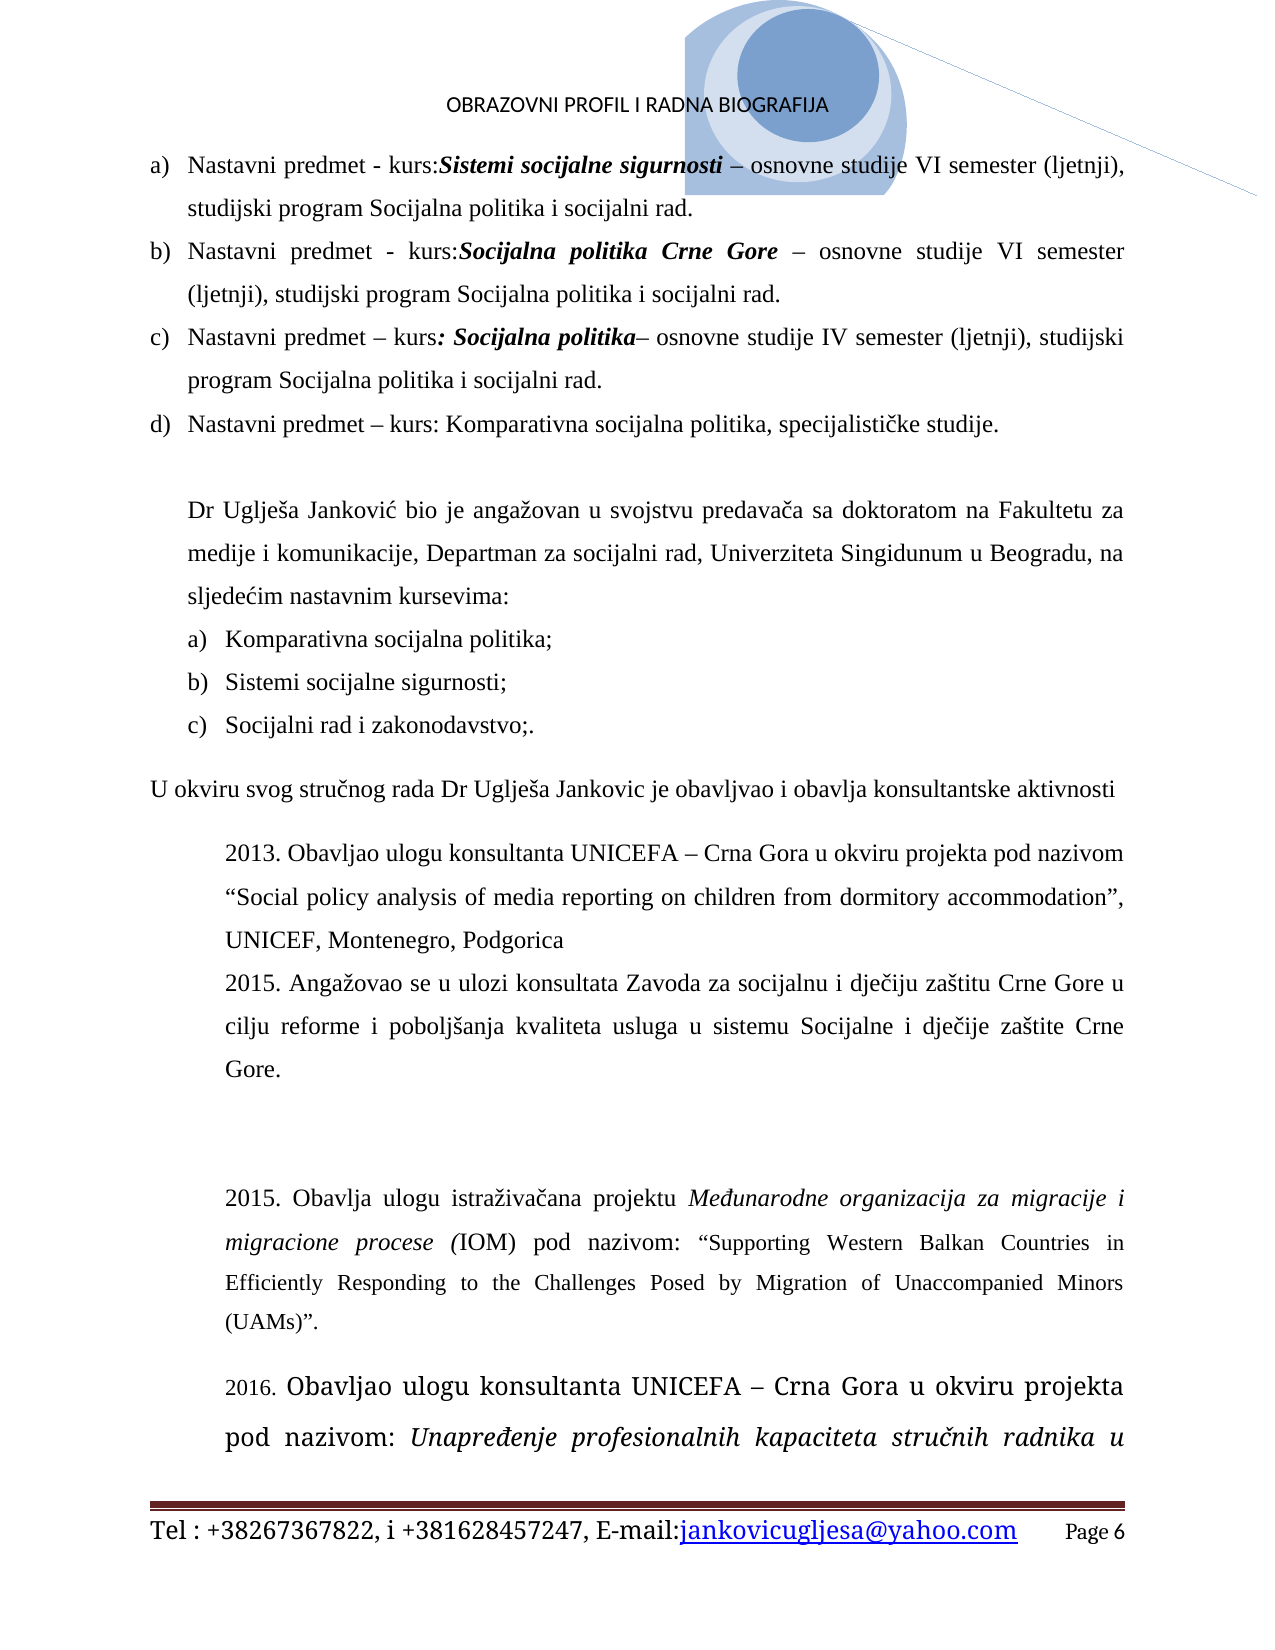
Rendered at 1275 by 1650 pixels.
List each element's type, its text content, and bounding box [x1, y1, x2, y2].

list Komparativna socijalna politika; [187, 624, 1125, 653]
list Sistemi socijalne sigurnosti; [187, 667, 1125, 696]
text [225, 1368, 1125, 1453]
list Socijalni rad i zakonodavstvo;. [187, 711, 1125, 739]
list 2013. Obavljao ulogu konsultanta UNICEFA – Crna Gora u okviru projekta pod nazivom “Social policy analysis of media reporting on children from dormitory accommodation”, UNICEF, Montenegro, Podgorica [225, 838, 1125, 953]
list Nastavni predmet – kurs: Socijalna politika– osnovne studije IV semester (ljetnji), studijski program Socijalna politika i socijalni rad. [150, 322, 1125, 394]
list 2015. Angažovao se u ulozi konsultata Zavoda za socijalnu i dječiju zaštitu Crne Gore u cilju reforme i poboljšanja kvaliteta usluga u sistemu Socijalne i dječije zaštite Crne Gore. [225, 968, 1125, 1083]
list Nastavni predmet - kurs:Socijalna politika Crne Gore – osnovne studije VI semester (ljetnji), studijski program Socijalna politika i socijalni rad. [150, 236, 1125, 308]
text U okviru svog stručnog rada Dr Uglješa Jankovic je obavljvao i obavlja konsultantske aktivnosti [150, 774, 1125, 803]
list Nastavni predmet – kurs: Komparativna socijalna politika, specijalističke studije. [150, 409, 1125, 437]
list Nastavni predmet - kurs:Sistemi socijalne sigurnosti – osnovne studije VI semester (ljetnji), studijski program Socijalna politika i socijalni rad. [150, 150, 1125, 222]
list 2015. Obavlja ulogu istraživačana projektu Međunarodne organizacija za migracije i migracione procese (IOM) pod nazivom: “Supporting Western Balkan Countries in Efficiently Responding to the Challenges Posed by Migration of Unaccompanied Minors (UAMs)”. [225, 1183, 1125, 1334]
list Dr Uglješa Janković bio je angažovan u svojstvu predavača sa doktoratom na Fakultetu za medije i komunikacije, Departman za socijalni rad, Univerziteta Singidunum u Beogradu, na sljedećim nastavnim kursevima: [187, 495, 1125, 610]
